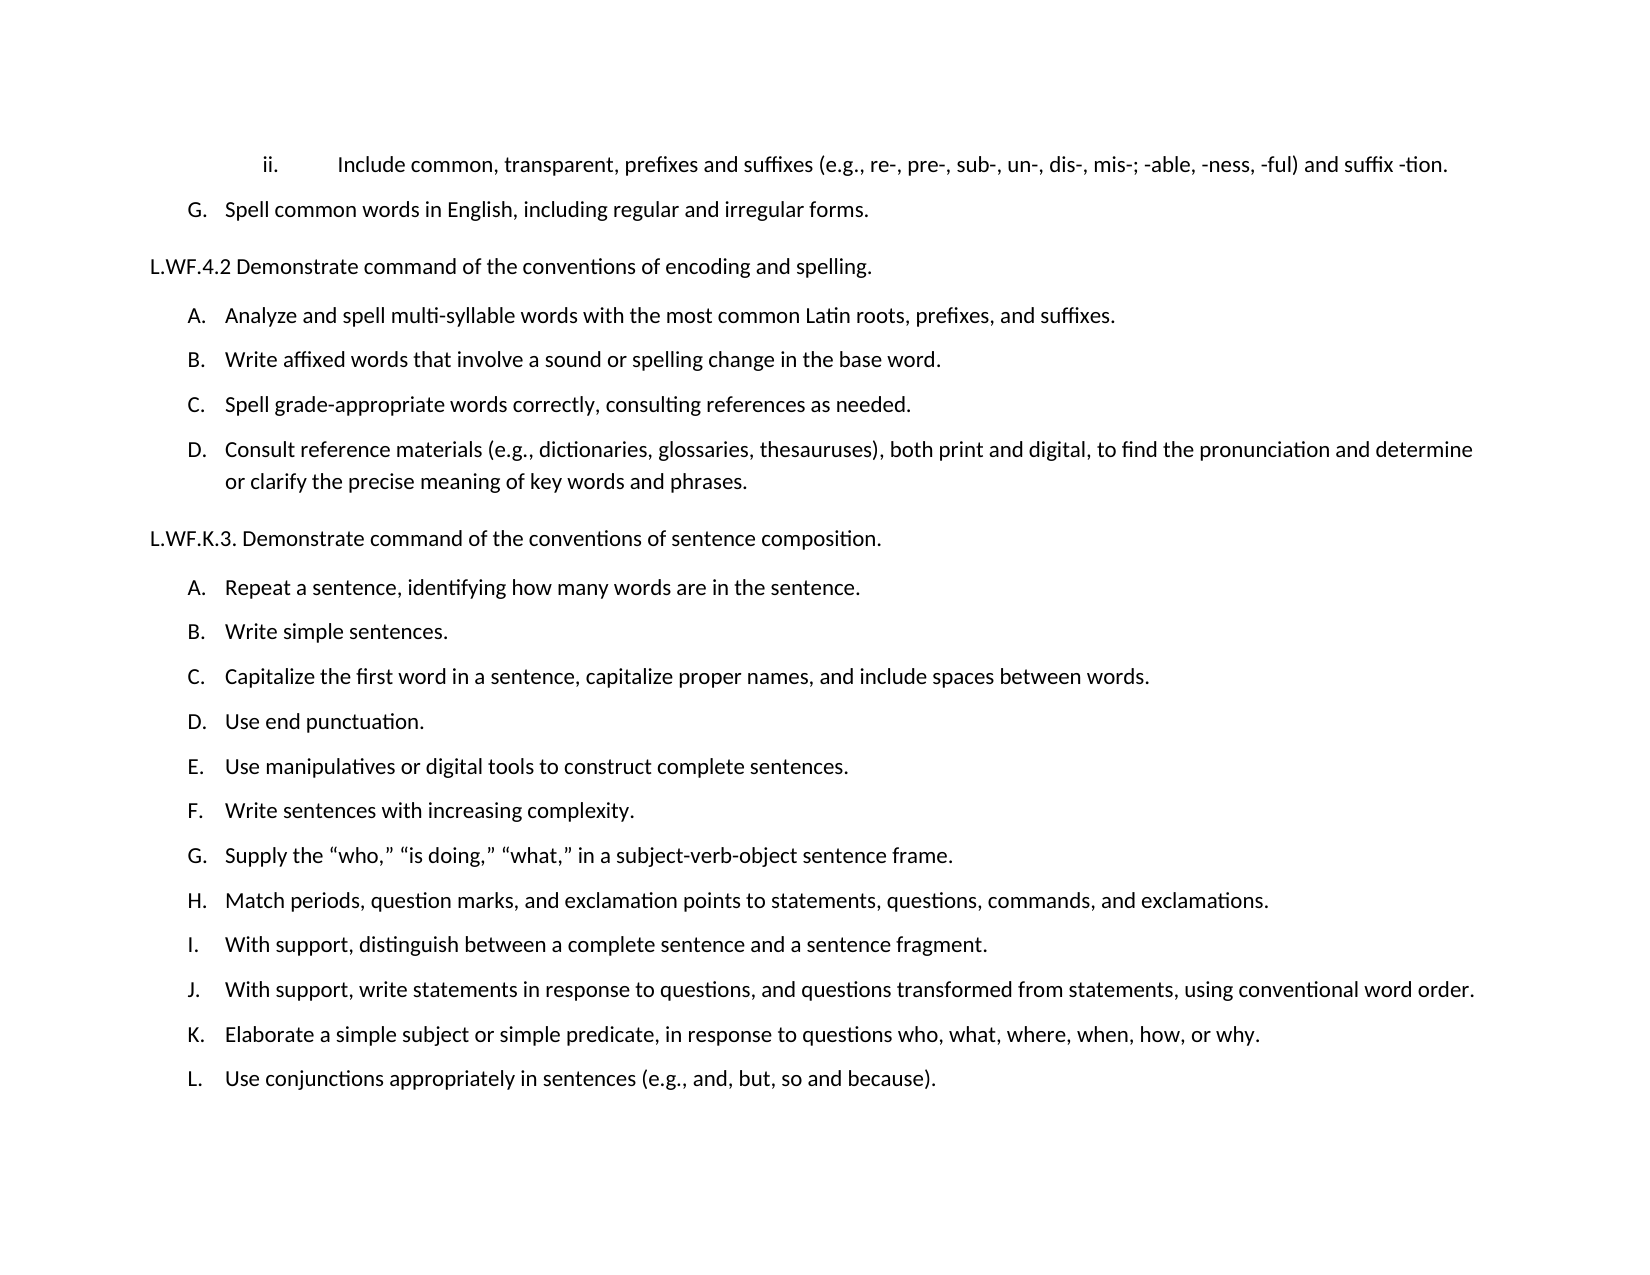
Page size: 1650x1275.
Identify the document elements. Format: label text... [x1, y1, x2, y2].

list Repeat a sentence, identifying how many words are in the sentence. [187, 573, 1500, 601]
list Elaborate a simple subject or simple predicate, in response to questions who, what, where, when, how, or why. [187, 1020, 1500, 1048]
list Write simple sentences. [187, 618, 1500, 646]
list Use conjunctions appropriately in sentences (e.g., and, but, so and because). [187, 1064, 1500, 1093]
list Write sentences with increasing complexity. [187, 796, 1500, 824]
list Analyze and spell multi-syllable words with the most common Latin roots, prefixes, and suffixes. [187, 301, 1500, 329]
list Include common, transparent, prefixes and suffixes (e.g., re-, pre-, sub-, un-, dis-, mis-; -able, -ness, -ful) and suffix -tion. [262, 150, 1500, 178]
list Consult reference materials (e.g., dictionaries, glossaries, thesauruses), both print and digital, to find the pronunciation and determine or clarify the precise meaning of key words and phrases. [187, 435, 1500, 495]
text L.WF.K.3. Demonstrate command of the conventions of sentence composition. [150, 524, 1500, 552]
list Supply the “who,” “is doing,” “what,” in a subject-verb-object sentence frame. [187, 841, 1500, 869]
list With support, write statements in response to questions, and questions transformed from statements, using conventional word order. [187, 975, 1500, 1003]
list Match periods, question marks, and exclamation points to statements, questions, commands, and exclamations. [187, 886, 1500, 914]
list Spell common words in English, including regular and irregular forms. [187, 195, 1500, 223]
list Use end punctuation. [187, 707, 1500, 735]
list Capitalize the first word in a sentence, capitalize proper names, and include spaces between words. [187, 662, 1500, 690]
list With support, distinguish between a complete sentence and a sentence fragment. [187, 931, 1500, 958]
list Write affixed words that involve a sound or spelling change in the base word. [187, 345, 1500, 373]
list Use manipulatives or digital tools to construct complete sentences. [187, 752, 1500, 780]
list Spell grade-appropriate words correctly, consulting references as needed. [187, 390, 1500, 418]
text L.WF.4.2 Demonstrate command of the conventions of encoding and spelling. [150, 252, 1500, 280]
